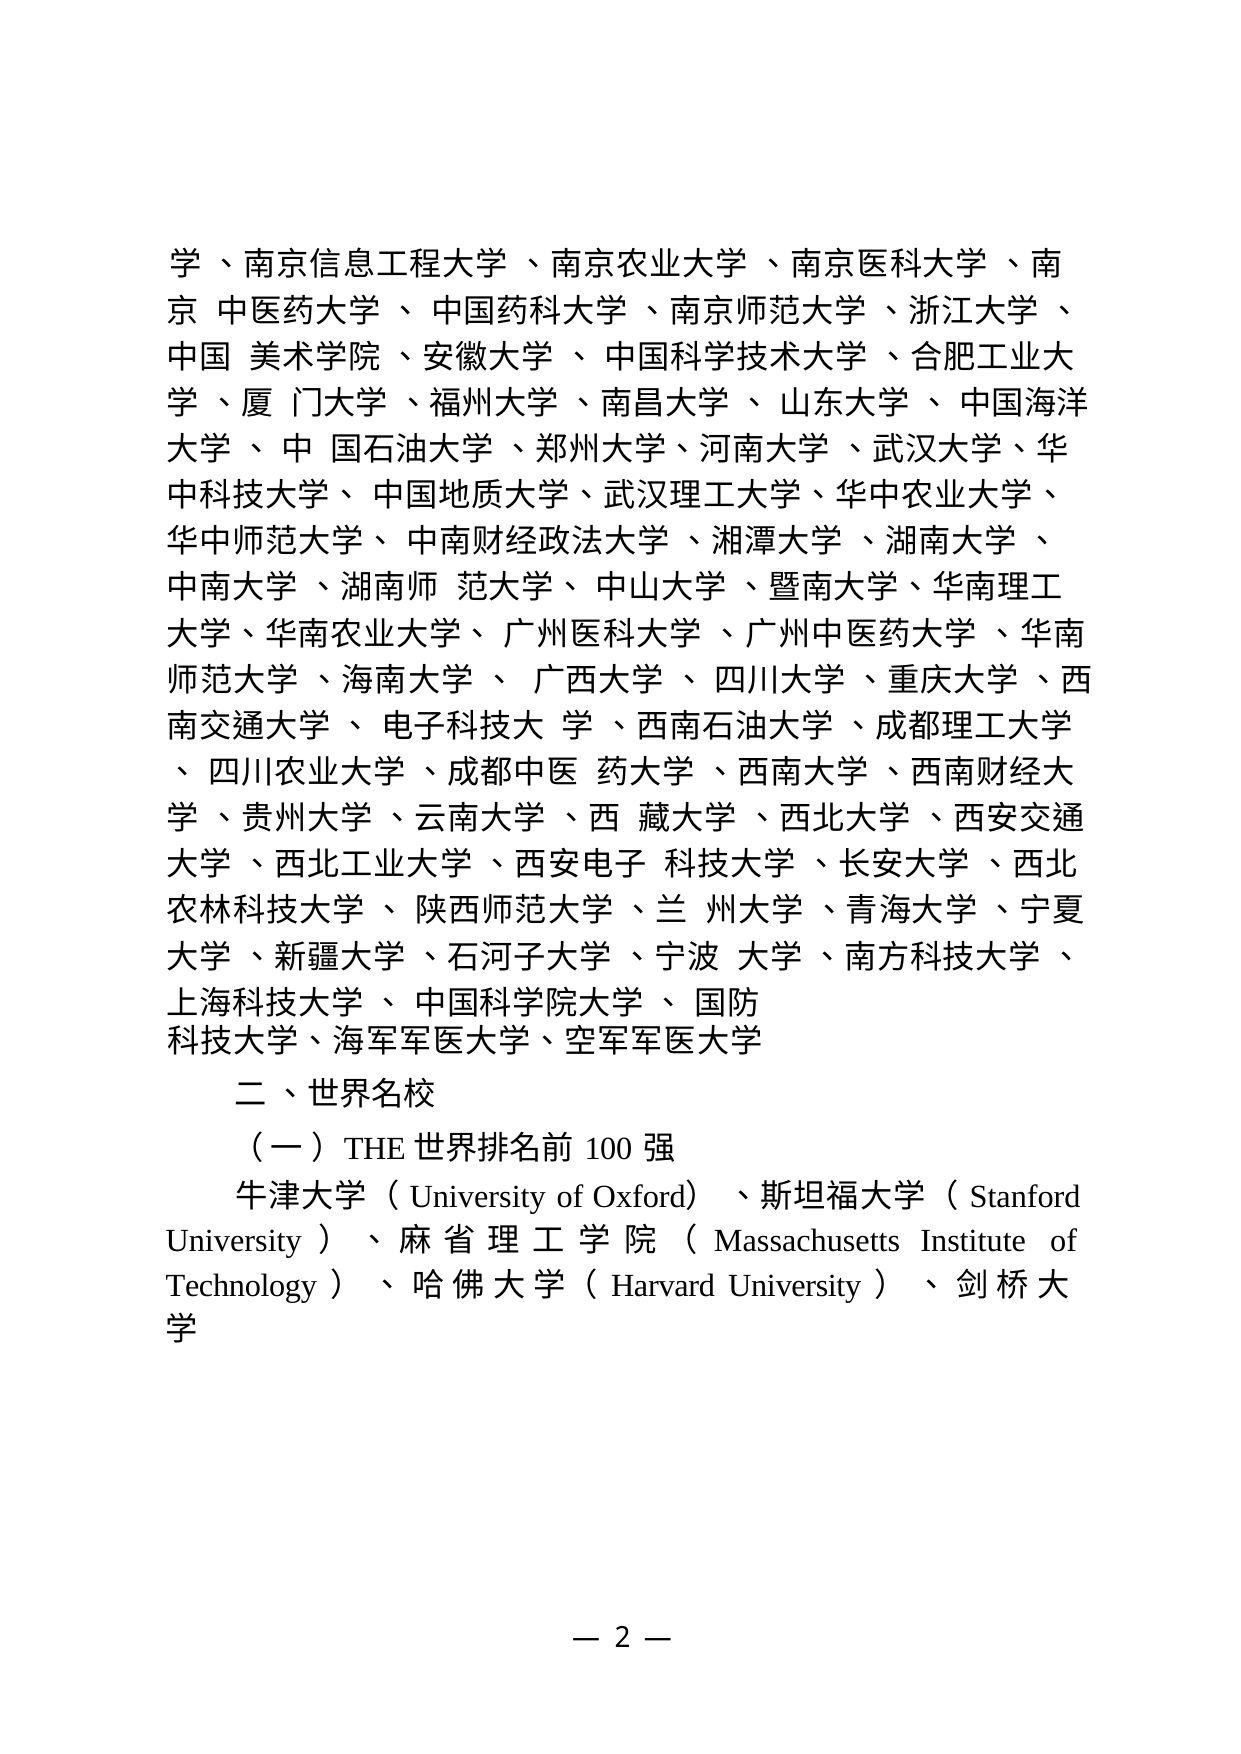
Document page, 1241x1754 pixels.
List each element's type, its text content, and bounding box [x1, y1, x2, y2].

text 学 、南京信息工程大学 、南京农业大学 、南京医科大学 、南京 中医药大学 、 中国药科大学 、南京师范大学 、浙江大学 、 中国 美术学院 、安徽大学 、 中国科学技术大学 、合肥工业大学 、厦 门大学 、福州大学 、南昌大学 、 山东大学 、 中国海洋大学 、 中 国石油大学 、郑州大学、河南大学 、武汉大学、华中科技大学、 中国地质大学、武汉理工大学、华中农业大学、华中师范大学、 中南财经政法大学 、湘潭大学 、湖南大学 、 中南大学 、湖南师 范大学、 中山大学 、暨南大学、华南理工大学、华南农业大学、 广州医科大学 、广州中医药大学 、华南师范大学 、海南大学 、 广西大学 、 四川大学 、重庆大学 、西南交通大学 、 电子科技大 学 、西南石油大学 、成都理工大学 、 四川农业大学 、成都中医 药大学 、西南大学 、西南财经大学 、贵州大学 、云南大学 、西 藏大学 、西北大学 、西安交通大学 、西北工业大学 、西安电子 科技大学 、长安大学 、西北农林科技大学 、 陕西师范大学 、兰 州大学 、青海大学 、宁夏大学 、新疆大学 、石河子大学 、宁波 大学 、南方科技大学 、上海科技大学 、 中国科学院大学 、 国防 [167, 241, 1093, 1024]
text 二 、世界名校 [234, 1076, 1093, 1113]
text （ 一 ）THE 世界排名前 100 强 [231, 1130, 1093, 1167]
text 科技大学、海军军医大学、空军军医大学 [167, 1026, 1093, 1059]
text 牛津大学（ University of Oxford） 、斯坦福大学（ Stanford University ） 、 麻 省 理 工 学 院 （ Massachusetts Institute of Technology ） 、 哈 佛 大 学（ Harvard University ） 、 剑 桥 大 学 [165, 1173, 1084, 1350]
